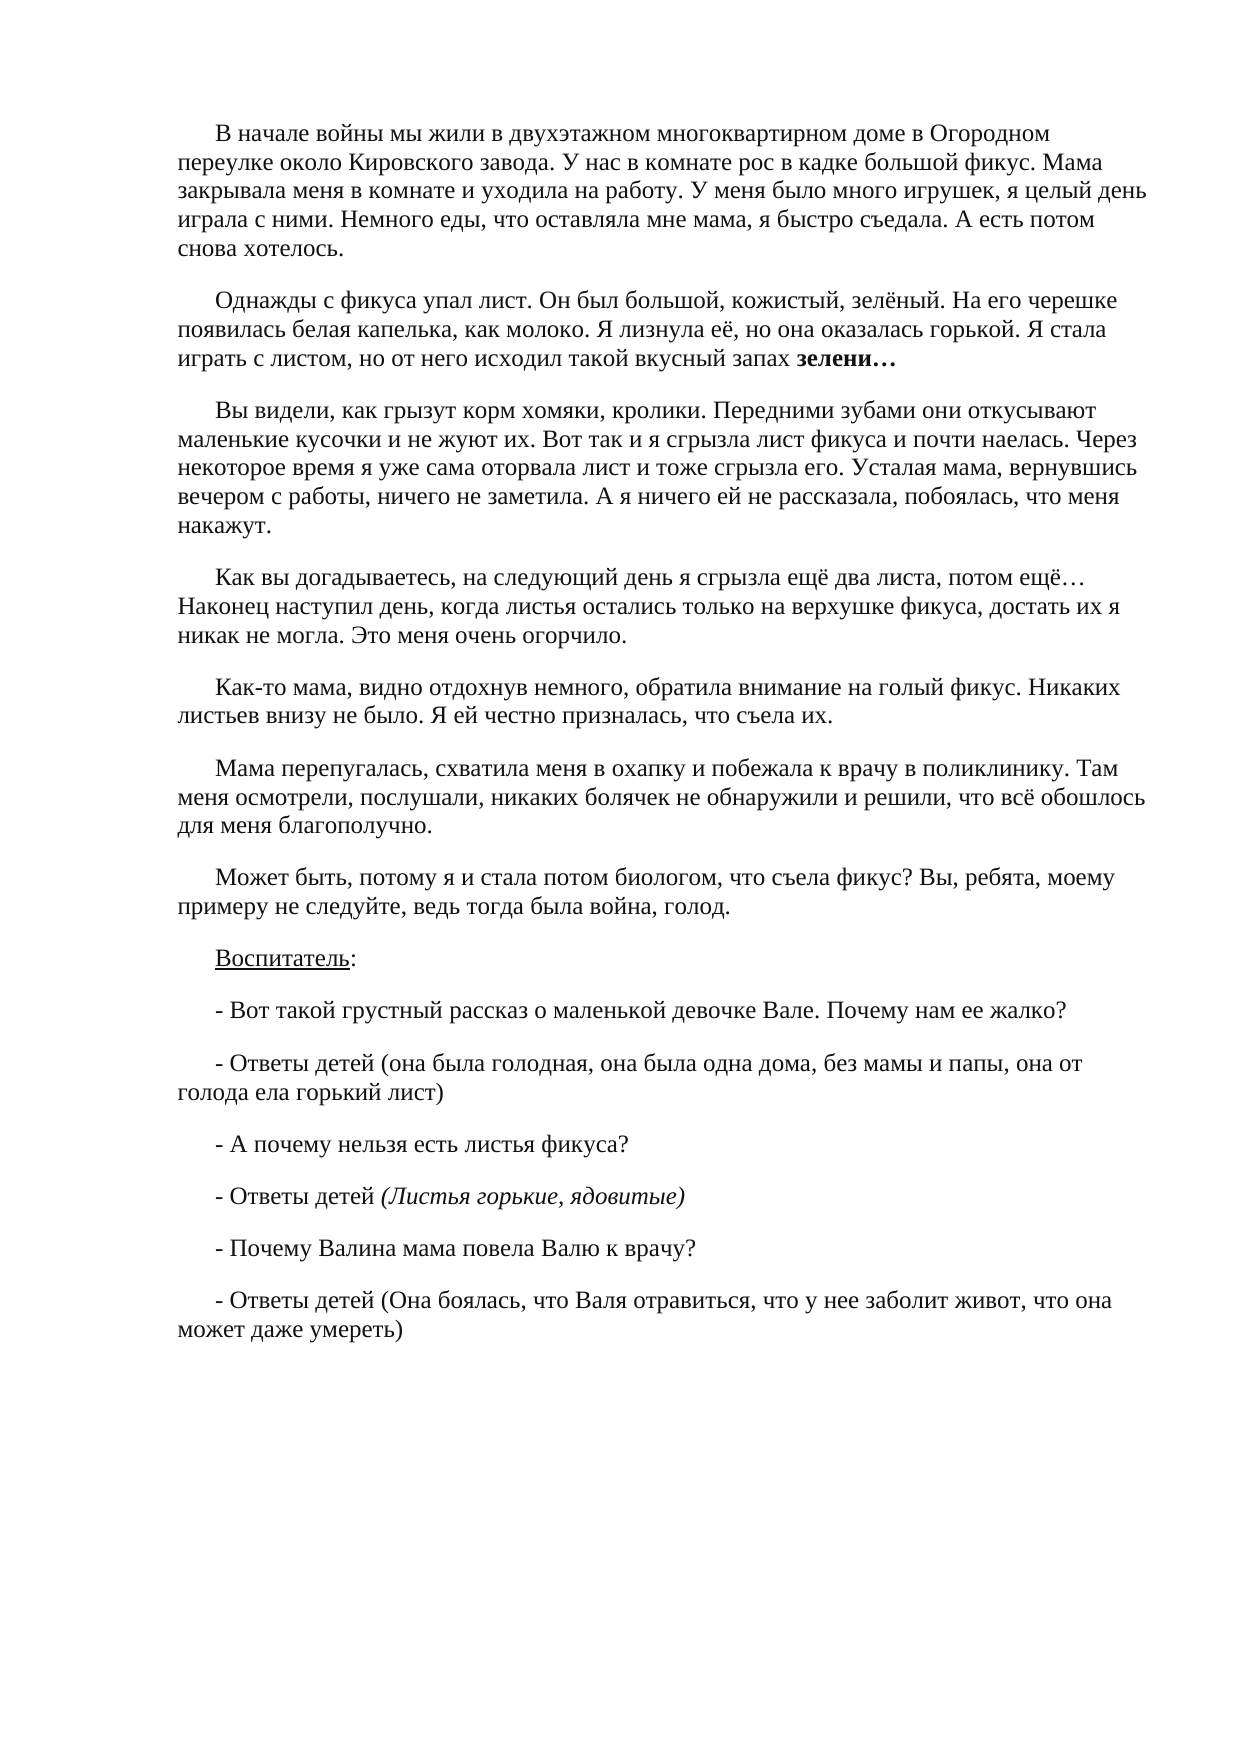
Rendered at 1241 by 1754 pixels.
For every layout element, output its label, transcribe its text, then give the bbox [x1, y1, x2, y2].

text Однажды с фикуса упал лист. Он был большой, кожистый, зелёный. На его черешке появилась белая капелька, как молоко. Я лизнула её, но она оказалась горькой. Я стала играть с листом, но от него исходил такой вкусный запах зелени… [177, 285, 1152, 372]
text Мама перепугалась, схватила меня в охапку и побежала к врачу в поликлинику. Там меня осмотрели, послушали, никаких болячек не обнаружили и решили, что всё обошлось для меня благополучно. [177, 753, 1152, 839]
text Вы видели, как грызут корм хомяки, кролики. Передними зубами они откусывают маленькие кусочки и не жуют их. Вот так и я сгрызла лист фикуса и почти наелась. Через некоторое время я уже сама оторвала лист и тоже сгрызла его. Усталая мама, вернувшись вечером с работы, ничего не заметила. А я ничего ей не рассказала, побоялась, что меня накажут. [177, 395, 1152, 539]
text - Ответы детей (она была голодная, она была одна дома, без мамы и папы, она от голода ела горький лист) [177, 1048, 1152, 1105]
text - Вот такой грустный рассказ о маленькой девочке Вале. Почему нам ее жалко? [177, 996, 1152, 1024]
text - Почему Валина мама повела Валю к врачу? [177, 1233, 1152, 1262]
text Как-то мама, видно отдохнув немного, обратила внимание на голый фикус. Никаких листьев внизу не было. Я ей честно призналась, что съела их. [177, 672, 1152, 729]
text Может быть, потому я и стала потом биологом, что съела фикус? Вы, ребята, моему примеру не следуйте, ведь тогда была война, голод. [177, 862, 1152, 920]
text В начале войны мы жили в двухэтажном многоквартирном доме в Огородном переулке около Кировского завода. У нас в комнате рос в кадке большой фикус. Мама закрывала меня в комнате и уходила на работу. У меня было много игрушек, я целый день играла с ними. Немного еды, что оставляла мне мама, я быстро съедала. А есть потом снова хотелось. [177, 118, 1152, 262]
text - А почему нельзя есть листья фикуса? [177, 1129, 1152, 1157]
text - Ответы детей (Она боялась, что Валя отравиться, что у нее заболит живот, что она может даже умереть) [177, 1285, 1152, 1343]
text Как вы догадываетесь, на следующий день я сгрызла ещё два листа, потом ещё… Наконец наступил день, когда листья остались только на верхушке фикуса, достать их я никак не могла. Это меня очень огорчило. [177, 562, 1152, 648]
text Воспитатель: [177, 943, 1152, 972]
text - Ответы детей (Листья горькие, ядовитые) [177, 1181, 1152, 1210]
